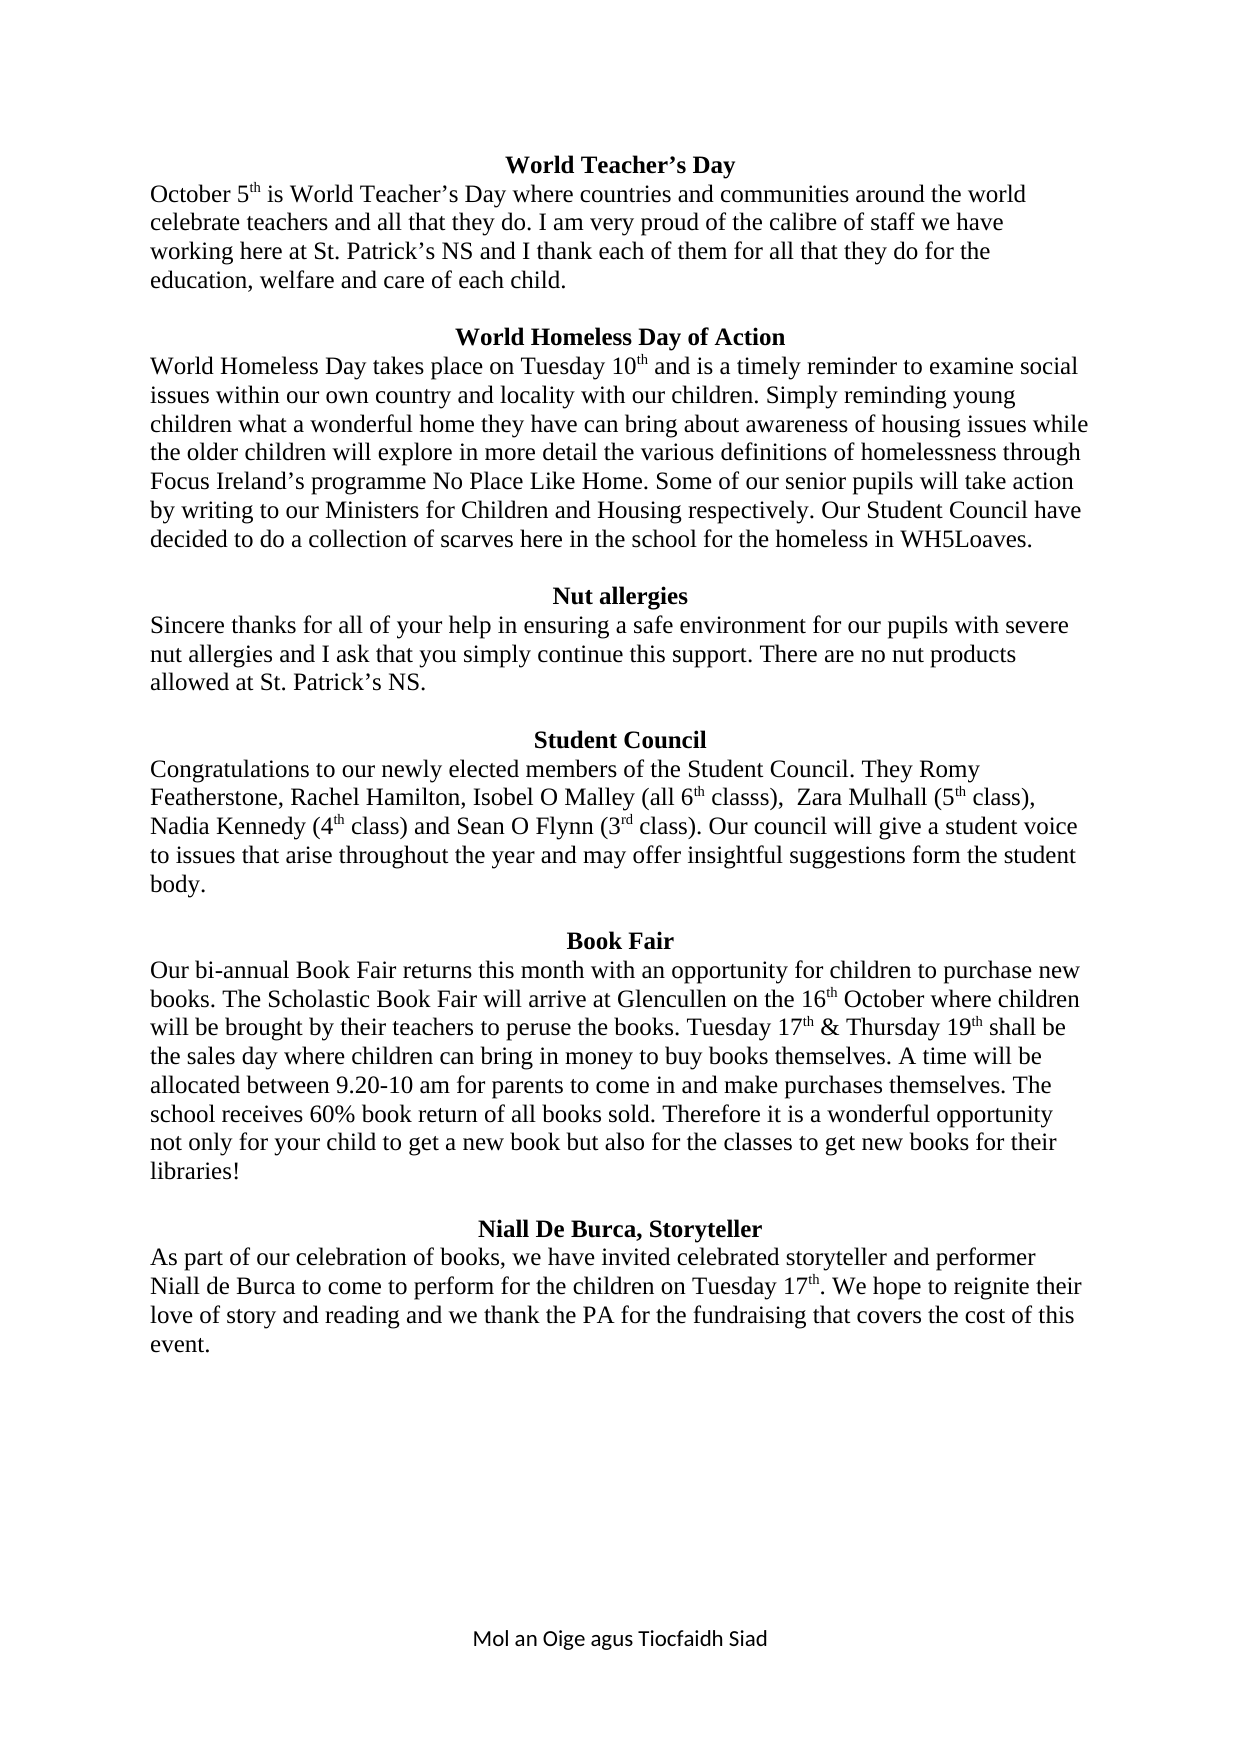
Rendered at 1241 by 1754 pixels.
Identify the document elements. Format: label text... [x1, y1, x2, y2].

text Sincere thanks for all of your help in ensuring a safe environment for our pupils with severe nut allergies and I ask that you simply continue this support. There are no nut products allowed at St. Patrick’s NS. [150, 610, 1090, 696]
text Book Fair [150, 926, 1090, 955]
text October 5th is World Teacher’s Day where countries and communities around the world celebrate teachers and all that they do. I am very proud of the calibre of staff we have working here at St. Patrick’s NS and I thank each of them for all that they do for the education, welfare and care of each child. [150, 179, 1090, 294]
text Niall De Burca, Storyteller [150, 1214, 1090, 1242]
text World Homeless Day takes place on Tuesday 10th and is a timely reminder to examine social issues within our own country and locality with our children. Simply reminding young children what a wonderful home they have can bring about awareness of housing issues while the older children will explore in more detail the various definitions of homelessness through Focus Ireland’s programme No Place Like Home. Some of our senior pupils will take action by writing to our Ministers for Children and Housing respectively. Our Student Council have decided to do a collection of scarves here in the school for the homeless in WH5Loaves. [150, 351, 1090, 552]
text World Homeless Day of Action [150, 322, 1090, 351]
text Congratulations to our newly elected members of the Student Council. They Romy Featherstone, Rachel Hamilton, Isobel O Malley (all 6th classs), Zara Mulhall (5th class), Nadia Kennedy (4th class) and Sean O Flynn (3rd class). Our council will give a student voice to issues that arise throughout the year and may offer insightful suggestions form the student body. [150, 754, 1090, 897]
text Student Council [150, 725, 1090, 754]
text World Teacher’s Day [150, 150, 1090, 179]
text As part of our celebration of books, we have invited celebrated storyteller and performer Niall de Burca to come to perform for the children on Tuesday 17th. We hope to reignite their love of story and reading and we thank the PA for the fundraising that covers the cost of this event. [150, 1242, 1090, 1357]
text Nut allergies [150, 581, 1090, 610]
text Our bi-annual Book Fair returns this month with an opportunity for children to purchase new books. The Scholastic Book Fair will arrive at Glencullen on the 16th October where children will be brought by their teachers to peruse the books. Tuesday 17th & Thursday 19th shall be the sales day where children can bring in money to buy books themselves. A time will be allocated between 9.20-10 am for parents to come in and make purchases themselves. The school receives 60% book return of all books sold. Therefore it is a wonderful opportunity not only for your child to get a new book but also for the classes to get new books for their libraries! [150, 955, 1090, 1185]
